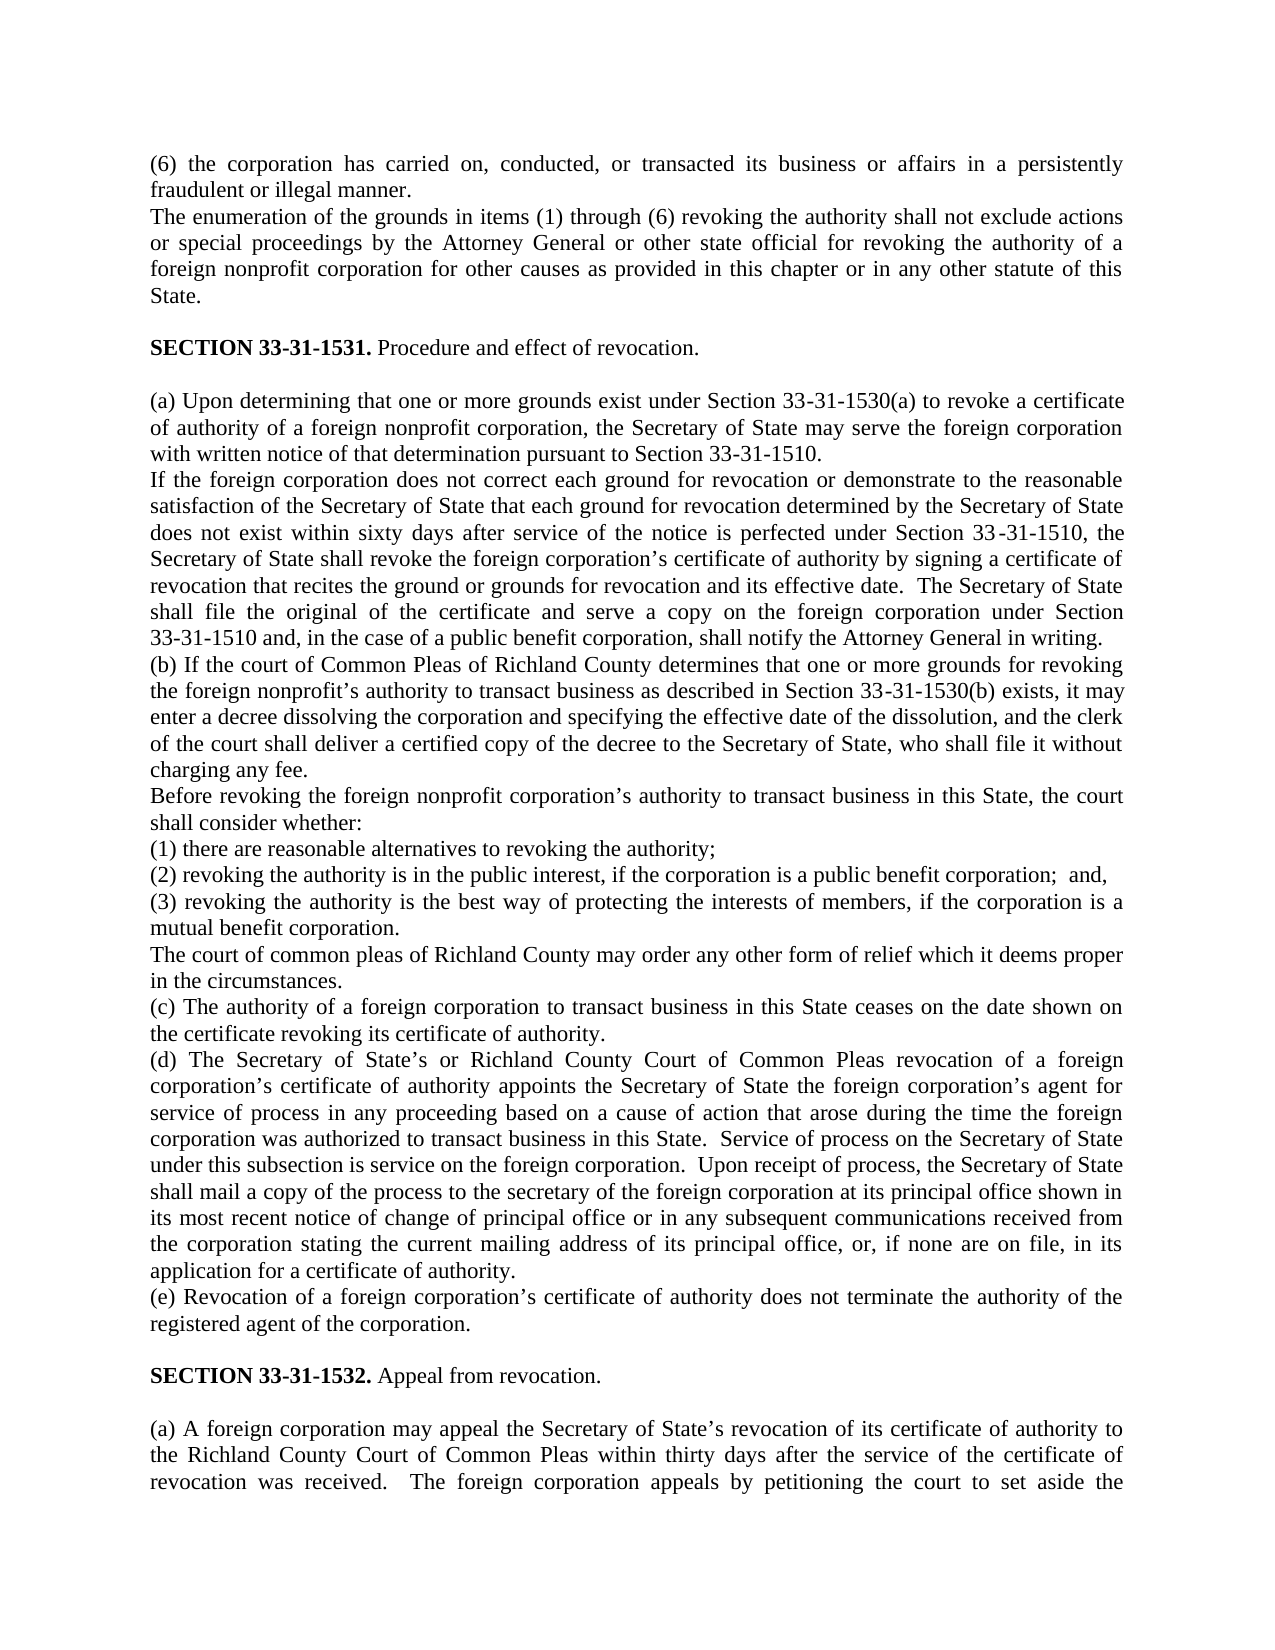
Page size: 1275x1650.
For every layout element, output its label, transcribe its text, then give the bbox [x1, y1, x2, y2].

text SECTION 33-31-1531. Procedure and effect of revocation. [150, 334, 1125, 361]
text The enumeration of the grounds in items (1) through (6) revoking the authority shall not exclude actions or special proceedings by the Attorney General or other state official for revoking the authority of a foreign nonprofit corporation for other causes as provided in this chapter or in any other statute of this State. [150, 203, 1125, 308]
text SECTION 33-31-1532. Appeal from revocation. [150, 1362, 1125, 1389]
text (6) the corporation has carried on, conducted, or transacted its business or affairs in a persistently fraudulent or illegal manner. [150, 150, 1125, 203]
text If the foreign corporation does not correct each ground for revocation or demonstrate to the reasonable satisfaction of the Secretary of State that each ground for revocation determined by the Secretary of State does not exist within sixty days after service of the notice is perfected under Section 33-31-1510, the Secretary of State shall revoke the foreign corporation’s certificate of authority by signing a certificate of revocation that recites the ground or grounds for revocation and its effective date. The Secretary of State shall file the original of the certificate and serve a copy on the foreign corporation under Section 33-31-1510 and, in the case of a public benefit corporation, shall notify the Attorney General in writing. [150, 466, 1125, 651]
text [150, 1415, 1125, 1494]
text (2) revoking the authority is in the public interest, if the corporation is a public benefit corporation; and, [150, 862, 1125, 888]
text (c) The authority of a foreign corporation to transact business in this State ceases on the date shown on the certificate revoking its certificate of authority. [150, 993, 1125, 1046]
text (1) there are reasonable alternatives to revoking the authority; [150, 835, 1125, 862]
text (e) Revocation of a foreign corporation’s certificate of authority does not terminate the authority of the registered agent of the corporation. [150, 1283, 1125, 1336]
text The court of common pleas of Richland County may order any other form of relief which it deems proper in the circumstances. [150, 941, 1125, 993]
text (3) revoking the authority is the best way of protecting the interests of members, if the corporation is a mutual benefit corporation. [150, 888, 1125, 941]
text Before revoking the foreign nonprofit corporation’s authority to transact business in this State, the court shall consider whether: [150, 782, 1125, 835]
text (a) Upon determining that one or more grounds exist under Section 33-31-1530(a) to revoke a certificate of authority of a foreign nonprofit corporation, the Secretary of State may serve the foreign corporation with written notice of that determination pursuant to Section 33-31-1510. [150, 387, 1125, 466]
text (d) The Secretary of State’s or Richland County Court of Common Pleas revocation of a foreign corporation’s certificate of authority appoints the Secretary of State the foreign corporation’s agent for service of process in any proceeding based on a cause of action that arose during the time the foreign corporation was authorized to transact business in this State. Service of process on the Secretary of State under this subsection is service on the foreign corporation. Upon receipt of process, the Secretary of State shall mail a copy of the process to the secretary of the foreign corporation at its principal office shown in its most recent notice of change of principal office or in any subsequent communications received from the corporation stating the current mailing address of its principal office, or, if none are on file, in its application for a certificate of authority. [150, 1046, 1125, 1283]
text (b) If the court of Common Pleas of Richland County determines that one or more grounds for revoking the foreign nonprofit’s authority to transact business as described in Section 33-31-1530(b) exists, it may enter a decree dissolving the corporation and specifying the effective date of the dissolution, and the clerk of the court shall deliver a certified copy of the decree to the Secretary of State, who shall file it without charging any fee. [150, 651, 1125, 782]
